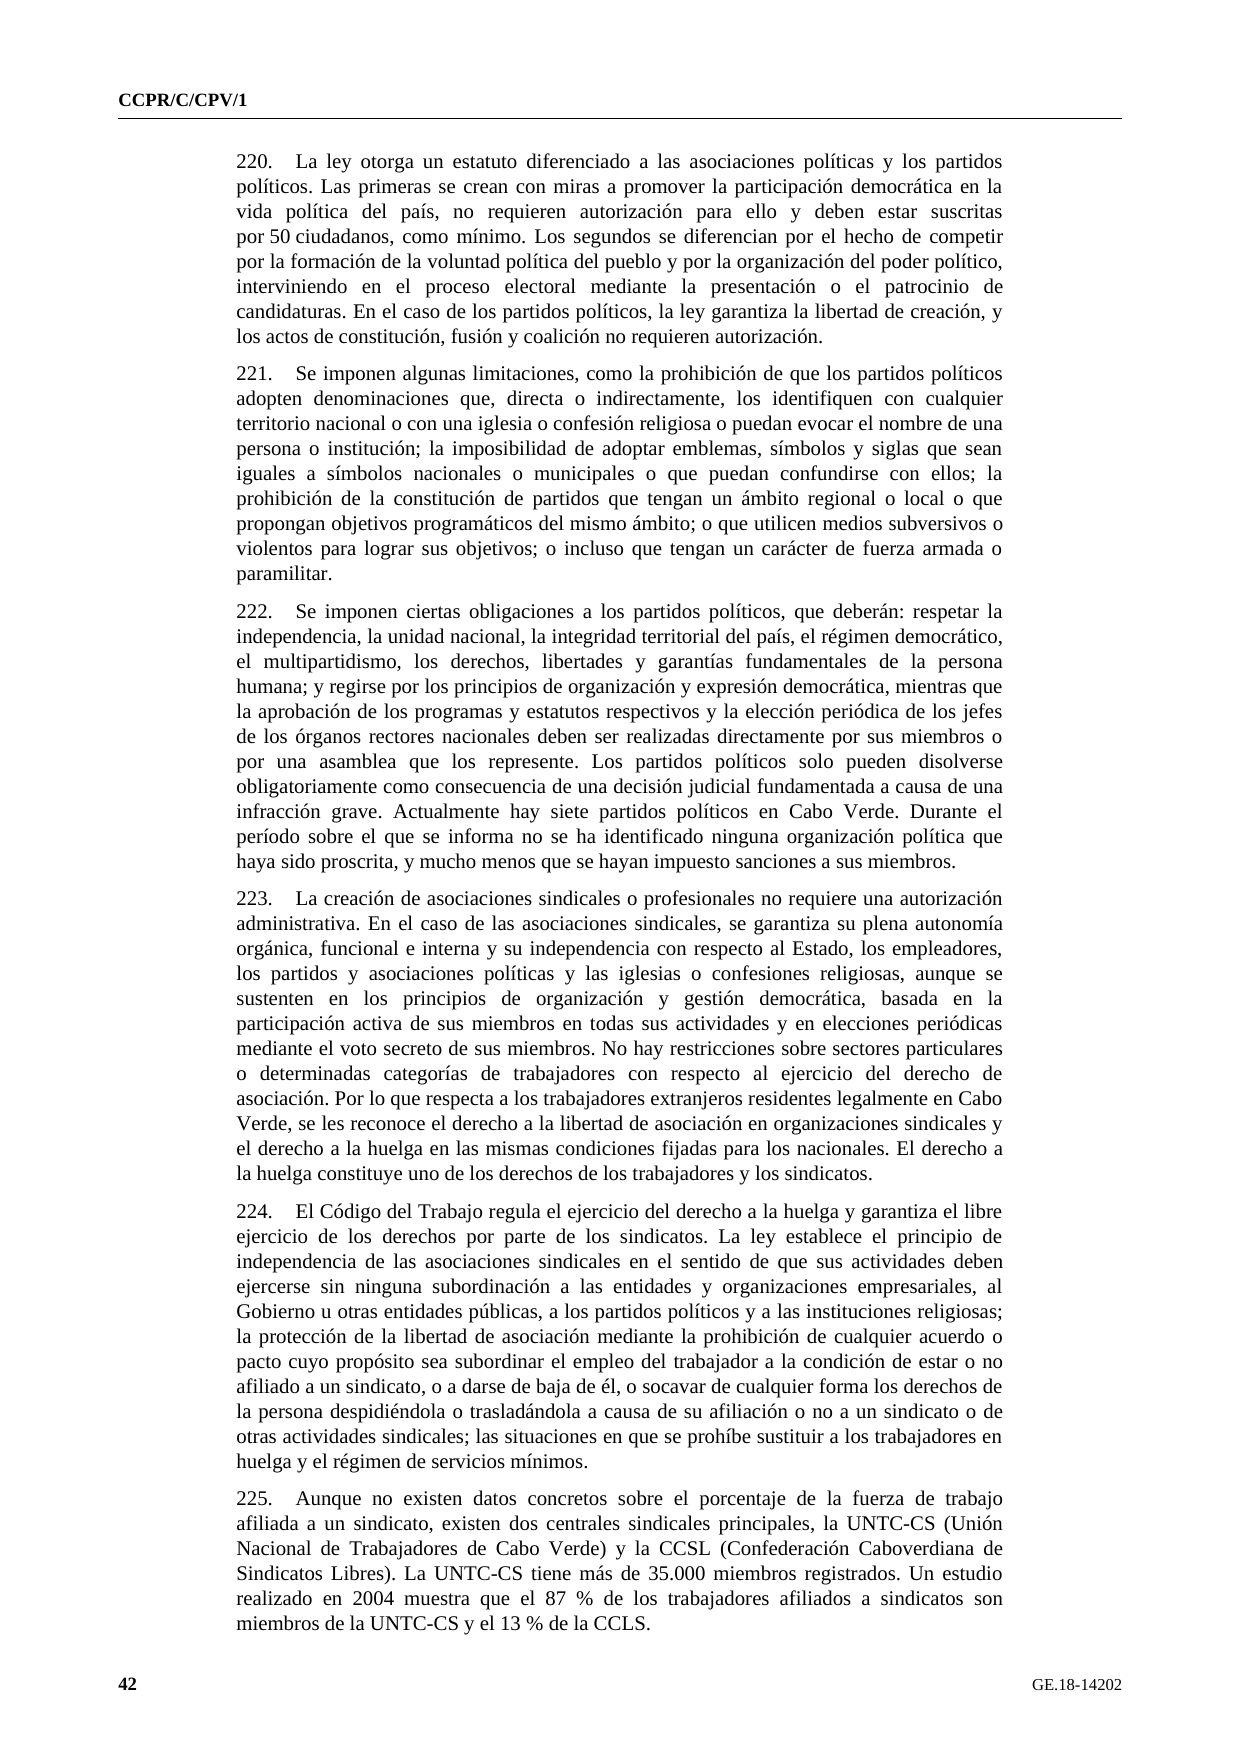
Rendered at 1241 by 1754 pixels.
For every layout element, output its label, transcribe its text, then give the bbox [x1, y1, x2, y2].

text 222. Se imponen ciertas obligaciones a los partidos políticos, que deberán: respetar la independencia, la unidad nacional, la integridad territorial del país, el régimen democrático, el multipartidismo, los derechos, libertades y garantías fundamentales de la persona humana; y regirse por los principios de organización y expresión democrática, mientras que la aprobación de los programas y estatutos respectivos y la elección periódica de los jefes de los órganos rectores nacionales deben ser realizadas directamente por sus miembros o por una asamblea que los represente. Los partidos políticos solo pueden disolverse obligatoriamente como consecuencia de una decisión judicial fundamentada a causa de una infracción grave. Actualmente hay siete partidos políticos en Cabo Verde. Durante el período sobre el que se informa no se ha identificado ninguna organización política que haya sido proscrita, y mucho menos que se hayan impuesto sanciones a sus miembros. [236, 598, 1004, 873]
text 221. Se imponen algunas limitaciones, como la prohibición de que los partidos políticos adopten denominaciones que, directa o indirectamente, los identifiquen con cualquier territorio nacional o con una iglesia o confesión religiosa o puedan evocar el nombre de una persona o institución; la imposibilidad de adoptar emblemas, símbolos y siglas que sean iguales a símbolos nacionales o municipales o que puedan confundirse con ellos; la prohibición de la constitución de partidos que tengan un ámbito regional o local o que propongan objetivos programáticos del mismo ámbito; o que utilicen medios subversivos o violentos para lograr sus objetivos; o incluso que tengan un carácter de fuerza armada o paramilitar. [236, 360, 1004, 585]
text 224. El Código del Trabajo regula el ejercicio del derecho a la huelga y garantiza el libre ejercicio de los derechos por parte de los sindicatos. La ley establece el principio de independencia de las asociaciones sindicales en el sentido de que sus actividades deben ejercerse sin ninguna subordinación a las entidades y organizaciones empresariales, al Gobierno u otras entidades públicas, a los partidos políticos y a las instituciones religiosas; la protección de la libertad de asociación mediante la prohibición de cualquier acuerdo o pacto cuyo propósito sea subordinar el empleo del trabajador a la condición de estar o no afiliado a un sindicato, o a darse de baja de él, o socavar de cualquier forma los derechos de la persona despidiéndola o trasladándola a causa de su afiliación o no a un sindicato o de otras actividades sindicales; las situaciones en que se prohíbe sustituir a los trabajadores en huelga y el régimen de servicios mínimos. [236, 1198, 1004, 1473]
text 220. La ley otorga un estatuto diferenciado a las asociaciones políticas y los partidos políticos. Las primeras se crean con miras a promover la participación democrática en la vida política del país, no requieren autorización para ello y deben estar suscritas por 50 ciudadanos, como mínimo. Los segundos se diferencian por el hecho de competir por la formación de la voluntad política del pueblo y por la organización del poder político, interviniendo en el proceso electoral mediante la presentación o el patrocinio de candidaturas. En el caso de los partidos políticos, la ley garantiza la libertad de creación, y los actos de constitución, fusión y coalición no requieren autorización. [236, 148, 1004, 348]
text 223. La creación de asociaciones sindicales o profesionales no requiere una autorización administrativa. En el caso de las asociaciones sindicales, se garantiza su plena autonomía orgánica, funcional e interna y su independencia con respecto al Estado, los empleadores, los partidos y asociaciones políticas y las iglesias o confesiones religiosas, aunque se sustenten en los principios de organización y gestión democrática, basada en la participación activa de sus miembros en todas sus actividades y en elecciones periódicas mediante el voto secreto de sus miembros. No hay restricciones sobre sectores particulares o determinadas categorías de trabajadores con respecto al ejercicio del derecho de asociación. Por lo que respecta a los trabajadores extranjeros residentes legalmente en Cabo Verde, se les reconoce el derecho a la libertad de asociación en organizaciones sindicales y el derecho a la huelga en las mismas condiciones fijadas para los nacionales. El derecho a la huelga constituye uno de los derechos de los trabajadores y los sindicatos. [236, 885, 1004, 1185]
text 225. Aunque no existen datos concretos sobre el porcentaje de la fuerza de trabajo afiliada a un sindicato, existen dos centrales sindicales principales, la UNTC-CS (Unión Nacional de Trabajadores de Cabo Verde) y la CCSL (Confederación Caboverdiana de Sindicatos Libres). La UNTC-CS tiene más de 35.000 miembros registrados. Un estudio realizado en 2004 muestra que el 87 % de los trabajadores afiliados a sindicatos son miembros de la UNTC-CS y el 13 % de la CCLS. [236, 1485, 1004, 1635]
